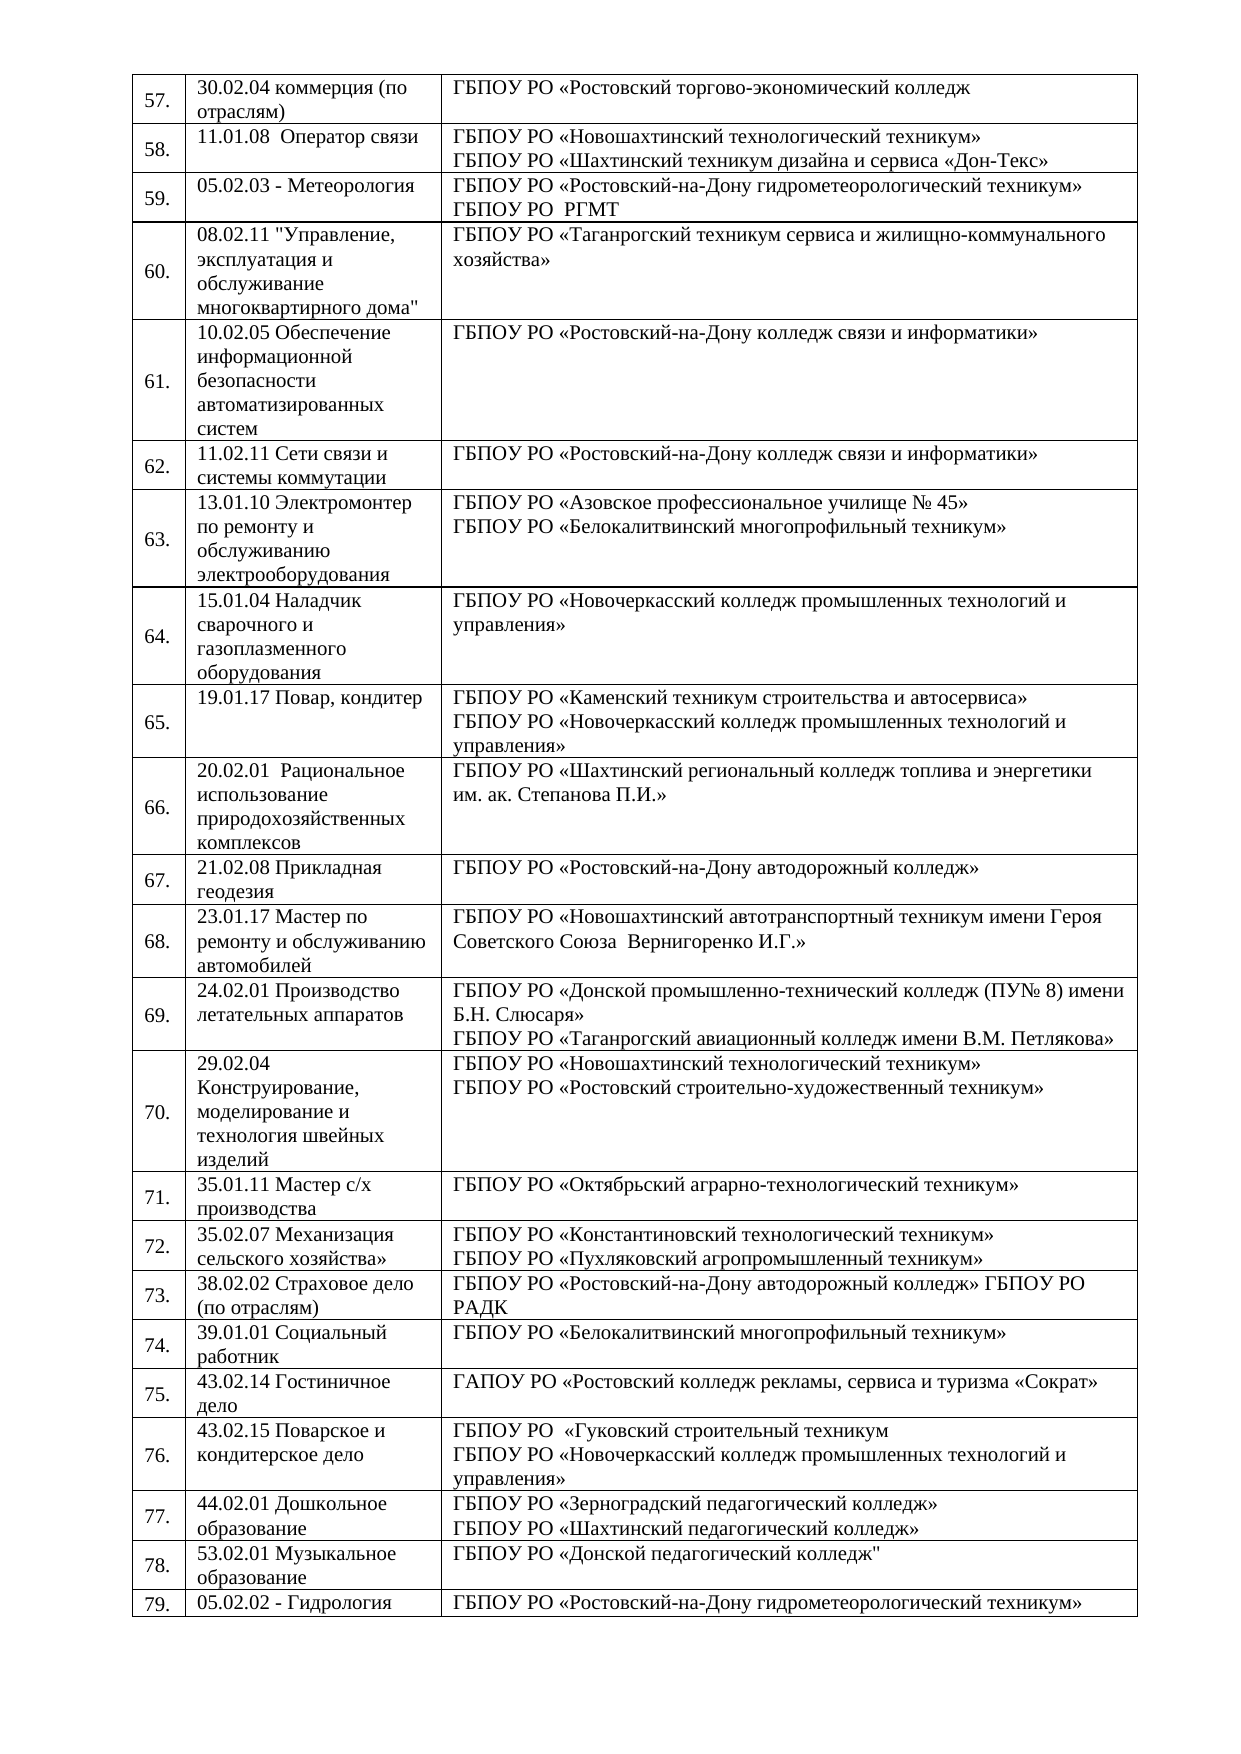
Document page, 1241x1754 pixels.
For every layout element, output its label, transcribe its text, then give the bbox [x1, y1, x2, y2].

table_cell [133, 1221, 185, 1269]
table_cell 24.02.01 Производство летательных аппаратов [186, 978, 441, 1050]
table_cell ГБПОУ РО «Шахтинский региональный колледж топлива и энергетики им. ак. Степанова П.И.» [442, 758, 1137, 854]
table_cell [133, 441, 185, 489]
table_cell ГБПОУ РО «Ростовский торгово-экономический колледж [442, 75, 1137, 123]
table_cell [133, 588, 185, 684]
table_cell [133, 758, 185, 854]
table_cell 20.02.01 Рациональное использование природохозяйственных комплексов [186, 758, 441, 854]
table_cell [133, 124, 185, 172]
table_cell ГБПОУ РО «Новошахтинский технологический техникум» ГБПОУ РО «Ростовский строительно-художественный техникум» [442, 1051, 1137, 1171]
table_cell ГБПОУ РО «Новошахтинский автотранспортный техникум имени Героя Советского Союза Вернигоренко И.Г.» [442, 905, 1137, 977]
table_cell [133, 1172, 185, 1220]
table_cell [133, 1369, 185, 1417]
table_cell [133, 1271, 185, 1319]
table_cell [133, 490, 185, 586]
table_cell 30.02.04 коммерция (по отраслям) [186, 75, 441, 123]
table_cell [133, 978, 185, 1050]
table_cell 43.02.15 Поварское и кондитерское дело [186, 1418, 441, 1490]
table_cell [133, 173, 185, 221]
table_cell ГБПОУ РО «Донской промышленно-технический колледж (ПУ№ 8) имени Б.Н. Слюсаря» ГБПОУ РО «Таганрогский авиационный колледж имени В.М. Петлякова» [442, 978, 1137, 1050]
table_cell 39.01.01 Социальный работник [186, 1320, 441, 1368]
table_cell ГБПОУ РО «Ростовский-на-Дону автодорожный колледж» ГБПОУ РО РАДК [442, 1271, 1137, 1319]
table_cell ГБПОУ РО «Константиновский технологический техникум» ГБПОУ РО «Пухляковский агропромышленный техникум» [442, 1221, 1137, 1269]
table_cell [133, 1541, 185, 1589]
table_cell ГБПОУ РО «Октябрьский аграрно-технологический техникум» [442, 1172, 1137, 1220]
table_cell 38.02.02 Страховое дело (по отраслям) [186, 1271, 441, 1319]
table_cell 43.02.14 Гостиничное дело [186, 1369, 441, 1417]
table_cell 11.02.11 Сети связи и системы коммутации [186, 441, 441, 489]
table_cell [133, 905, 185, 977]
table_cell ГБПОУ РО «Таганрогский техникум сервиса и жилищно-коммунального хозяйства» [442, 223, 1137, 319]
table_cell 13.01.10 Электромонтер по ремонту и обслуживанию электрооборудования [186, 490, 441, 586]
table_cell ГБПОУ РО «Ростовский-на-Дону гидрометеорологический техникум» ГБПОУ РО РГМТ [442, 173, 1137, 221]
table_cell ГБПОУ РО «Азовское профессиональное училище № 45» ГБПОУ РО «Белокалитвинский многопрофильный техникум» [442, 490, 1137, 586]
table_cell [133, 855, 185, 903]
table_cell ГБПОУ РО «Гуковский строительный техникум ГБПОУ РО «Новочеркасский колледж промышленных технологий и управления» [442, 1418, 1137, 1490]
table_cell ГБПОУ РО «Ростовский-на-Дону колледж связи и информатики» [442, 320, 1137, 440]
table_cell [442, 1590, 1137, 1616]
table_cell 15.01.04 Наладчик сварочного и газоплазменного оборудования [186, 588, 441, 684]
table_cell ГБПОУ РО «Ростовский-на-Дону автодорожный колледж» [442, 855, 1137, 903]
table_cell [133, 320, 185, 440]
table_cell [133, 1590, 185, 1616]
table_cell [133, 1491, 185, 1539]
table_cell ГБПОУ РО «Новошахтинский технологический техникум» ГБПОУ РО «Шахтинский техникум дизайна и сервиса «Дон-Текс» [442, 124, 1137, 172]
table_cell [133, 685, 185, 757]
table_cell [133, 1051, 185, 1171]
table_cell 35.01.11 Мастер с/х производства [186, 1172, 441, 1220]
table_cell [186, 1590, 441, 1616]
table_cell 35.02.07 Механизация сельского хозяйства» [186, 1221, 441, 1269]
table_cell ГБПОУ РО «Белокалитвинский многопрофильный техникум» [442, 1320, 1137, 1368]
table_cell [133, 223, 185, 319]
table_cell 44.02.01 Дошкольное образование [186, 1491, 441, 1539]
table_cell 05.02.03 - Метеорология [186, 173, 441, 221]
table_cell ГАПОУ РО «Ростовский колледж рекламы, сервиса и туризма «Сократ» [442, 1369, 1137, 1417]
table_cell ГБПОУ РО «Каменский техникум строительства и автосервиса» ГБПОУ РО «Новочеркасский колледж промышленных технологий и управления» [442, 685, 1137, 757]
table_cell 53.02.01 Музыкальное образование [186, 1541, 441, 1589]
table_cell [133, 1418, 185, 1490]
table_cell 19.01.17 Повар, кондитер [186, 685, 441, 757]
table_cell 08.02.11 "Управление, эксплуатация и обслуживание многоквартирного дома" [186, 223, 441, 319]
table_cell ГБПОУ РО «Ростовский-на-Дону колледж связи и информатики» [442, 441, 1137, 489]
table_cell 10.02.05 Обеспечение информационной безопасности автоматизированных систем [186, 320, 441, 440]
table_cell ГБПОУ РО «Зерноградский педагогический колледж» ГБПОУ РО «Шахтинский педагогический колледж» [442, 1491, 1137, 1539]
table_cell ГБПОУ РО «Новочеркасский колледж промышленных технологий и управления» [442, 588, 1137, 684]
table_cell ГБПОУ РО «Донской педагогический колледж" [442, 1541, 1137, 1589]
table_cell 29.02.04 Конструирование, моделирование и технология швейных изделий [186, 1051, 441, 1171]
table_cell [133, 1320, 185, 1368]
table_cell 21.02.08 Прикладная геодезия [186, 855, 441, 903]
table_cell [133, 75, 185, 123]
table_cell 11.01.08 Оператор связи [186, 124, 441, 172]
table_cell 23.01.17 Мастер по ремонту и обслуживанию автомобилей [186, 905, 441, 977]
